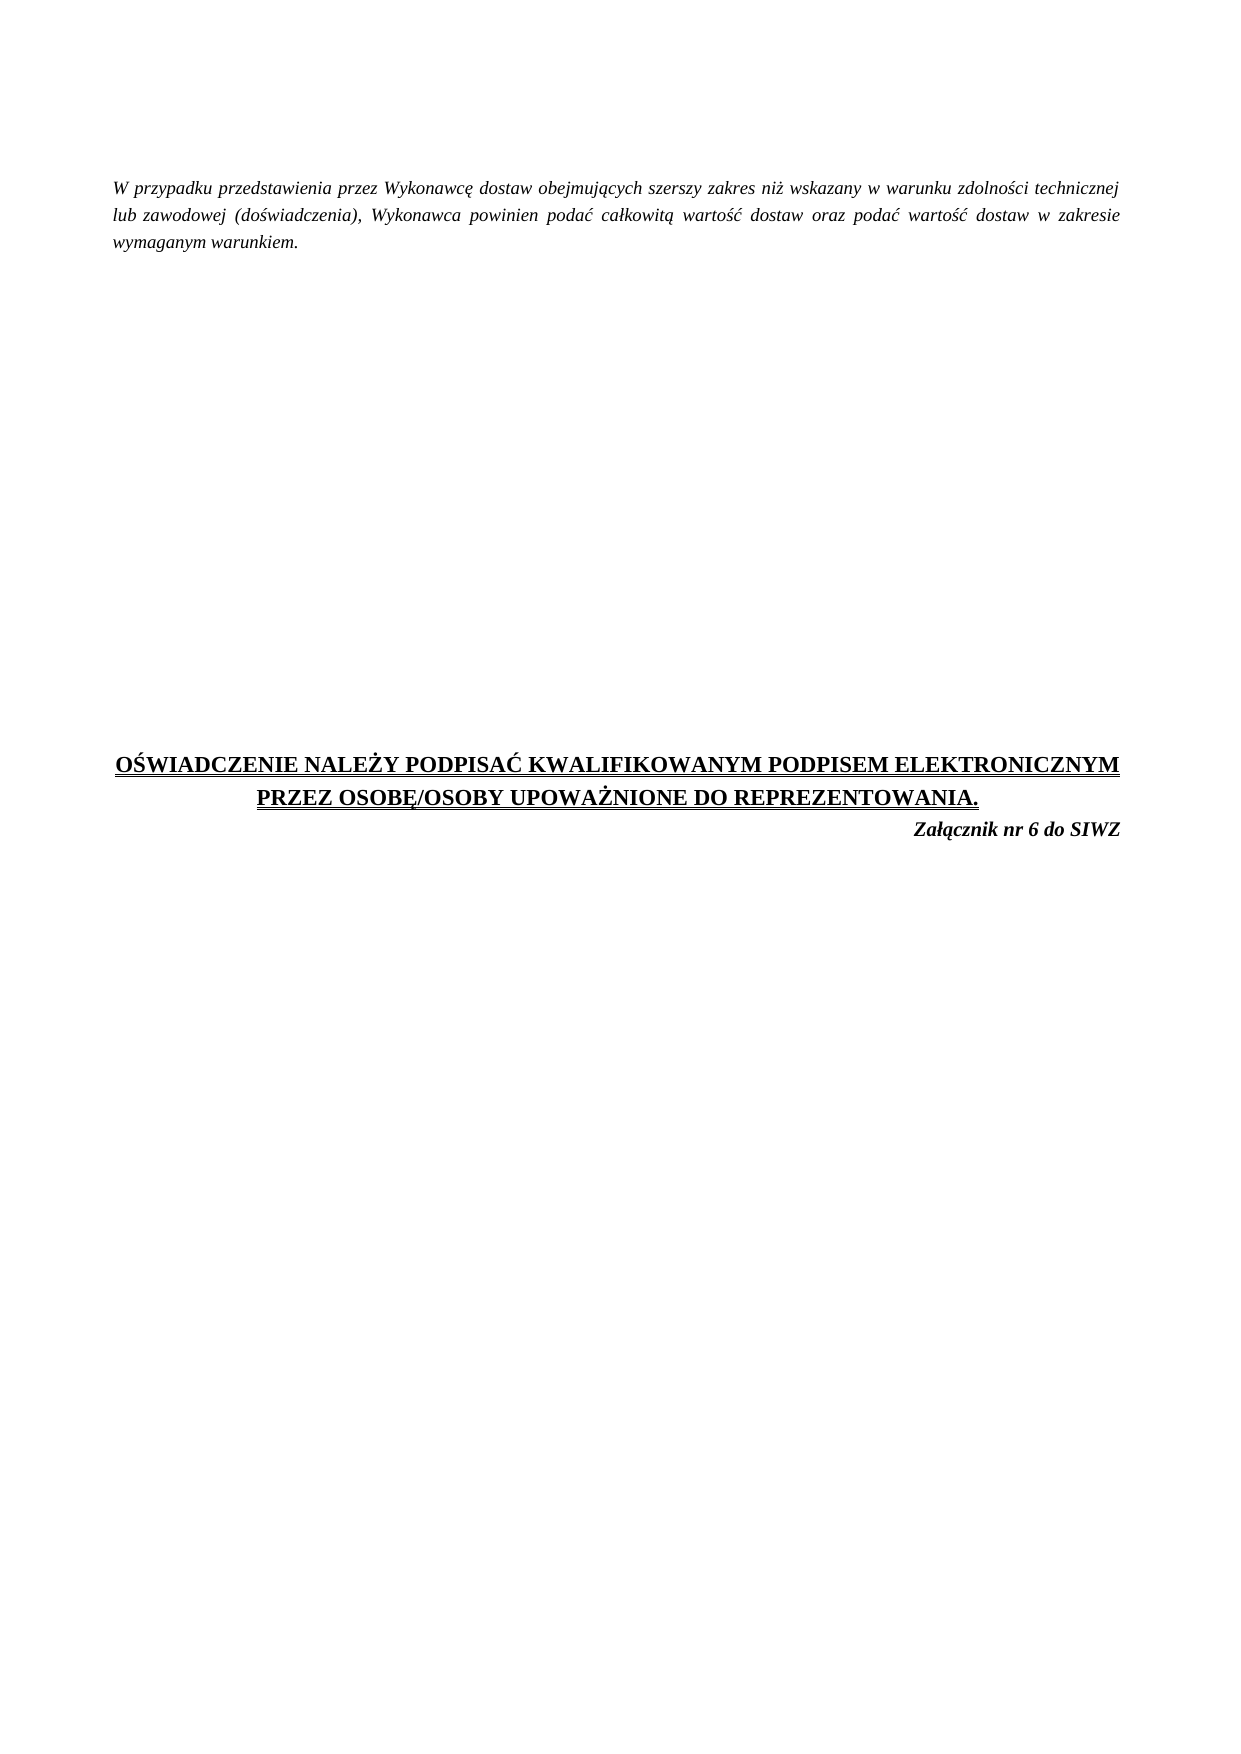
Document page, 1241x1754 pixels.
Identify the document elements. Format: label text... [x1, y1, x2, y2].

text OŚWIADCZENIE NALEŻY PODPISAĆ KWALIFIKOWANYM PODPISEM ELEKTRONICZNYM PRZEZ OSOBĘ/OSOBY UPOWAŻNIONE DO REPREZENTOWANIA. [112, 751, 1123, 811]
text Załącznik nr 6 do SIWZ [112, 817, 1123, 841]
text W przypadku przedstawienia przez Wykonawcę dostaw obejmujących szerszy zakres niż wskazany w warunku zdolności technicznej lub zawodowej (doświadczenia), Wykonawca powinien podać całkowitą wartość dostaw oraz podać wartość dostaw w zakresie wymaganym warunkiem. [112, 177, 1123, 252]
